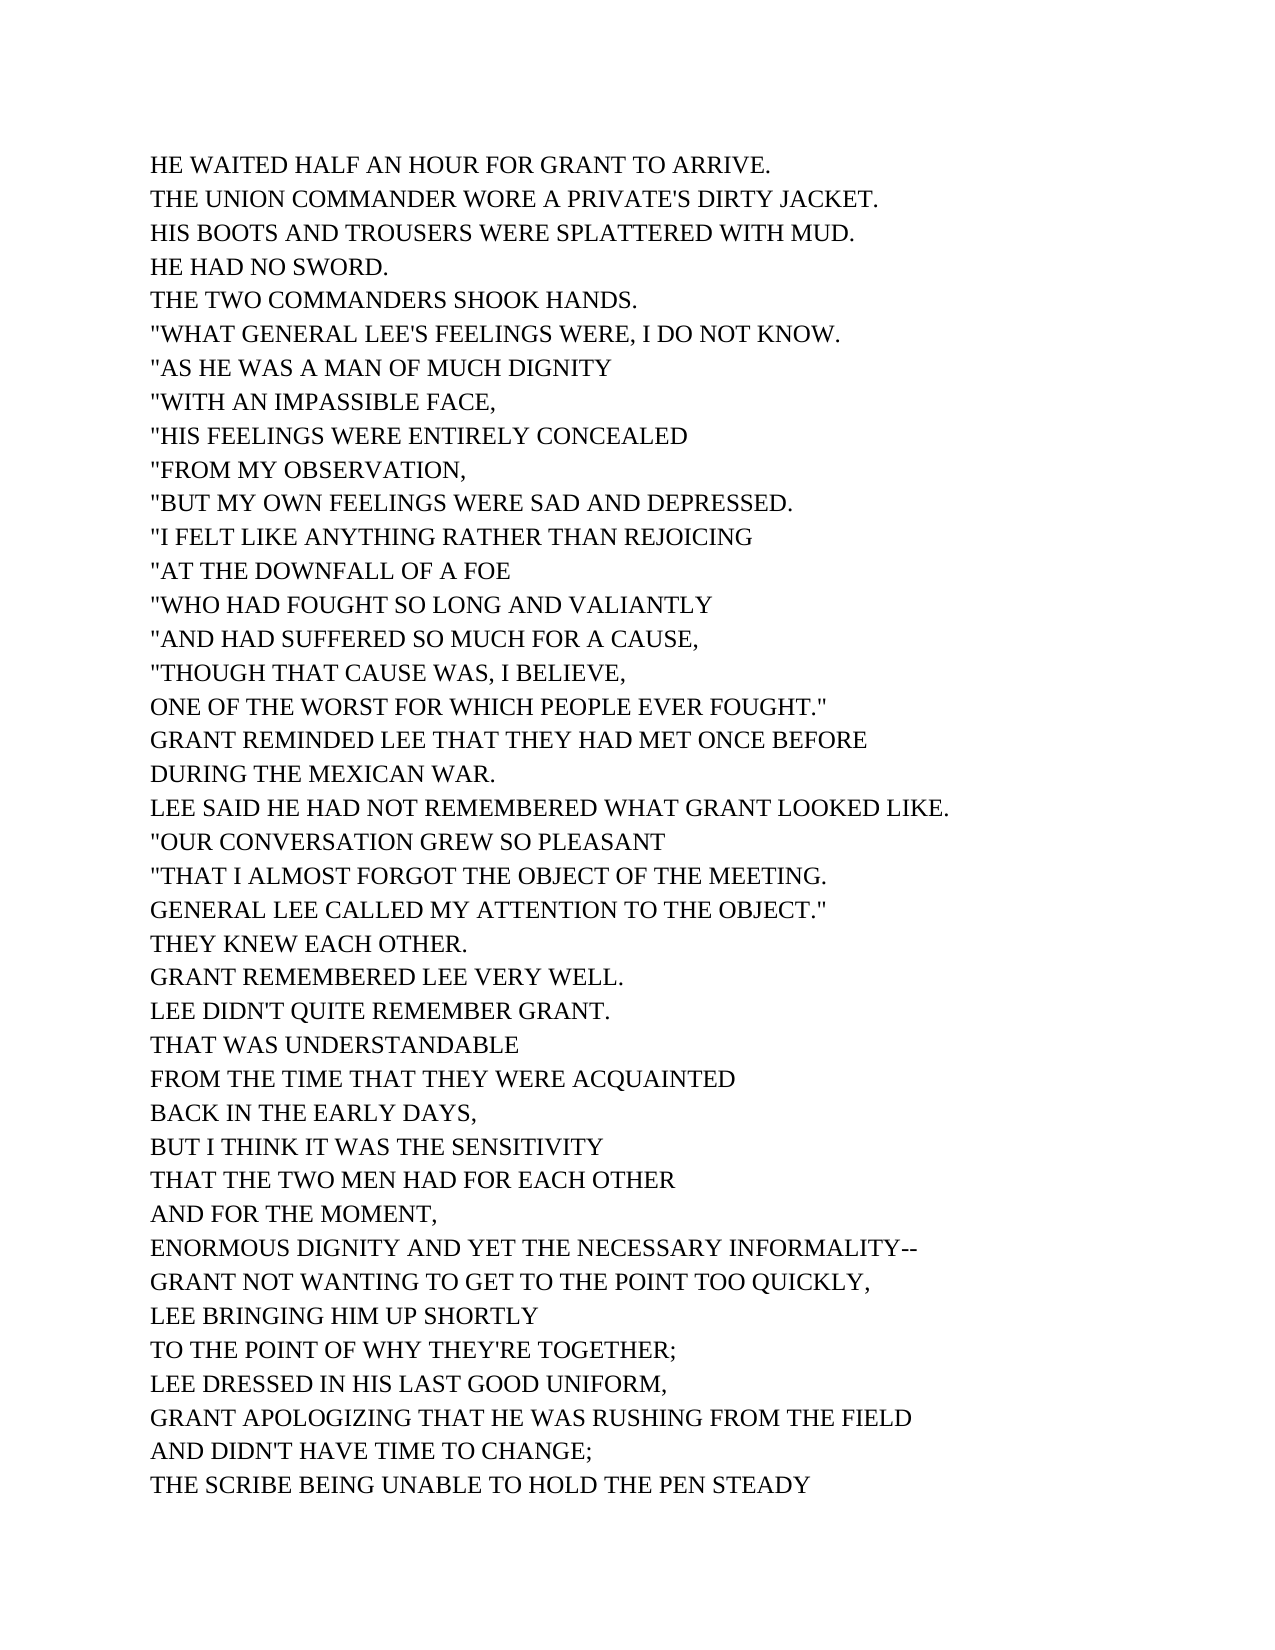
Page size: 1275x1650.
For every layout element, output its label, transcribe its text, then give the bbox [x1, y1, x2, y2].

text HIS BOOTS AND TROUSERS WERE SPLATTERED WITH MUD. [150, 218, 1125, 246]
text "WHO HAD FOUGHT SO LONG AND VALIANTLY [150, 590, 1125, 619]
text "AT THE DOWNFALL OF A FOE [150, 556, 1125, 585]
text "WHAT GENERAL LEE'S FEELINGS WERE, I DO NOT KNOW. [150, 319, 1125, 348]
text GENERAL LEE CALLED MY ATTENTION TO THE OBJECT." [150, 895, 1125, 923]
text "THOUGH THAT CAUSE WAS, I BELIEVE, [150, 658, 1125, 687]
text BACK IN THE EARLY DAYS, [150, 1098, 1125, 1127]
text AND DIDN'T HAVE TIME TO CHANGE; [150, 1436, 1125, 1465]
text TO THE POINT OF WHY THEY'RE TOGETHER; [150, 1335, 1125, 1364]
text GRANT REMINDED LEE THAT THEY HAD MET ONCE BEFORE [150, 726, 1125, 754]
text LEE SAID HE HAD NOT REMEMBERED WHAT GRANT LOOKED LIKE. [150, 793, 1125, 822]
text "FROM MY OBSERVATION, [150, 455, 1125, 483]
text GRANT NOT WANTING TO GET TO THE POINT TOO QUICKLY, [150, 1267, 1125, 1296]
text "AS HE WAS A MAN OF MUCH DIGNITY [150, 353, 1125, 382]
text THE TWO COMMANDERS SHOOK HANDS. [150, 285, 1125, 314]
text LEE DRESSED IN HIS LAST GOOD UNIFORM, [150, 1369, 1125, 1397]
text LEE BRINGING HIM UP SHORTLY [150, 1301, 1125, 1330]
text ONE OF THE WORST FOR WHICH PEOPLE EVER FOUGHT." [150, 692, 1125, 720]
text THAT THE TWO MEN HAD FOR EACH OTHER [150, 1166, 1125, 1194]
text AND FOR THE MOMENT, [150, 1199, 1125, 1228]
text THAT WAS UNDERSTANDABLE [150, 1030, 1125, 1059]
text THEY KNEW EACH OTHER. [150, 929, 1125, 957]
text "OUR CONVERSATION GREW SO PLEASANT [150, 827, 1125, 856]
text "WITH AN IMPASSIBLE FACE, [150, 387, 1125, 416]
text "AND HAD SUFFERED SO MUCH FOR A CAUSE, [150, 624, 1125, 653]
text THE SCRIBE BEING UNABLE TO HOLD THE PEN STEADY [150, 1470, 1125, 1499]
text ENORMOUS DIGNITY AND YET THE NECESSARY INFORMALITY-- [150, 1233, 1125, 1262]
text FROM THE TIME THAT THEY WERE ACQUAINTED [150, 1064, 1125, 1093]
text GRANT REMEMBERED LEE VERY WELL. [150, 962, 1125, 991]
text DURING THE MEXICAN WAR. [150, 759, 1125, 788]
text LEE DIDN'T QUITE REMEMBER GRANT. [150, 996, 1125, 1025]
text HE WAITED HALF AN HOUR FOR GRANT TO ARRIVE. [150, 150, 1125, 179]
text "HIS FEELINGS WERE ENTIRELY CONCEALED [150, 421, 1125, 449]
text GRANT APOLOGIZING THAT HE WAS RUSHING FROM THE FIELD [150, 1403, 1125, 1431]
text THE UNION COMMANDER WORE A PRIVATE'S DIRTY JACKET. [150, 184, 1125, 213]
text HE HAD NO SWORD. [150, 252, 1125, 280]
text BUT I THINK IT WAS THE SENSITIVITY [150, 1132, 1125, 1161]
text "I FELT LIKE ANYTHING RATHER THAN REJOICING [150, 522, 1125, 551]
text "THAT I ALMOST FORGOT THE OBJECT OF THE MEETING. [150, 861, 1125, 890]
text "BUT MY OWN FEELINGS WERE SAD AND DEPRESSED. [150, 488, 1125, 517]
